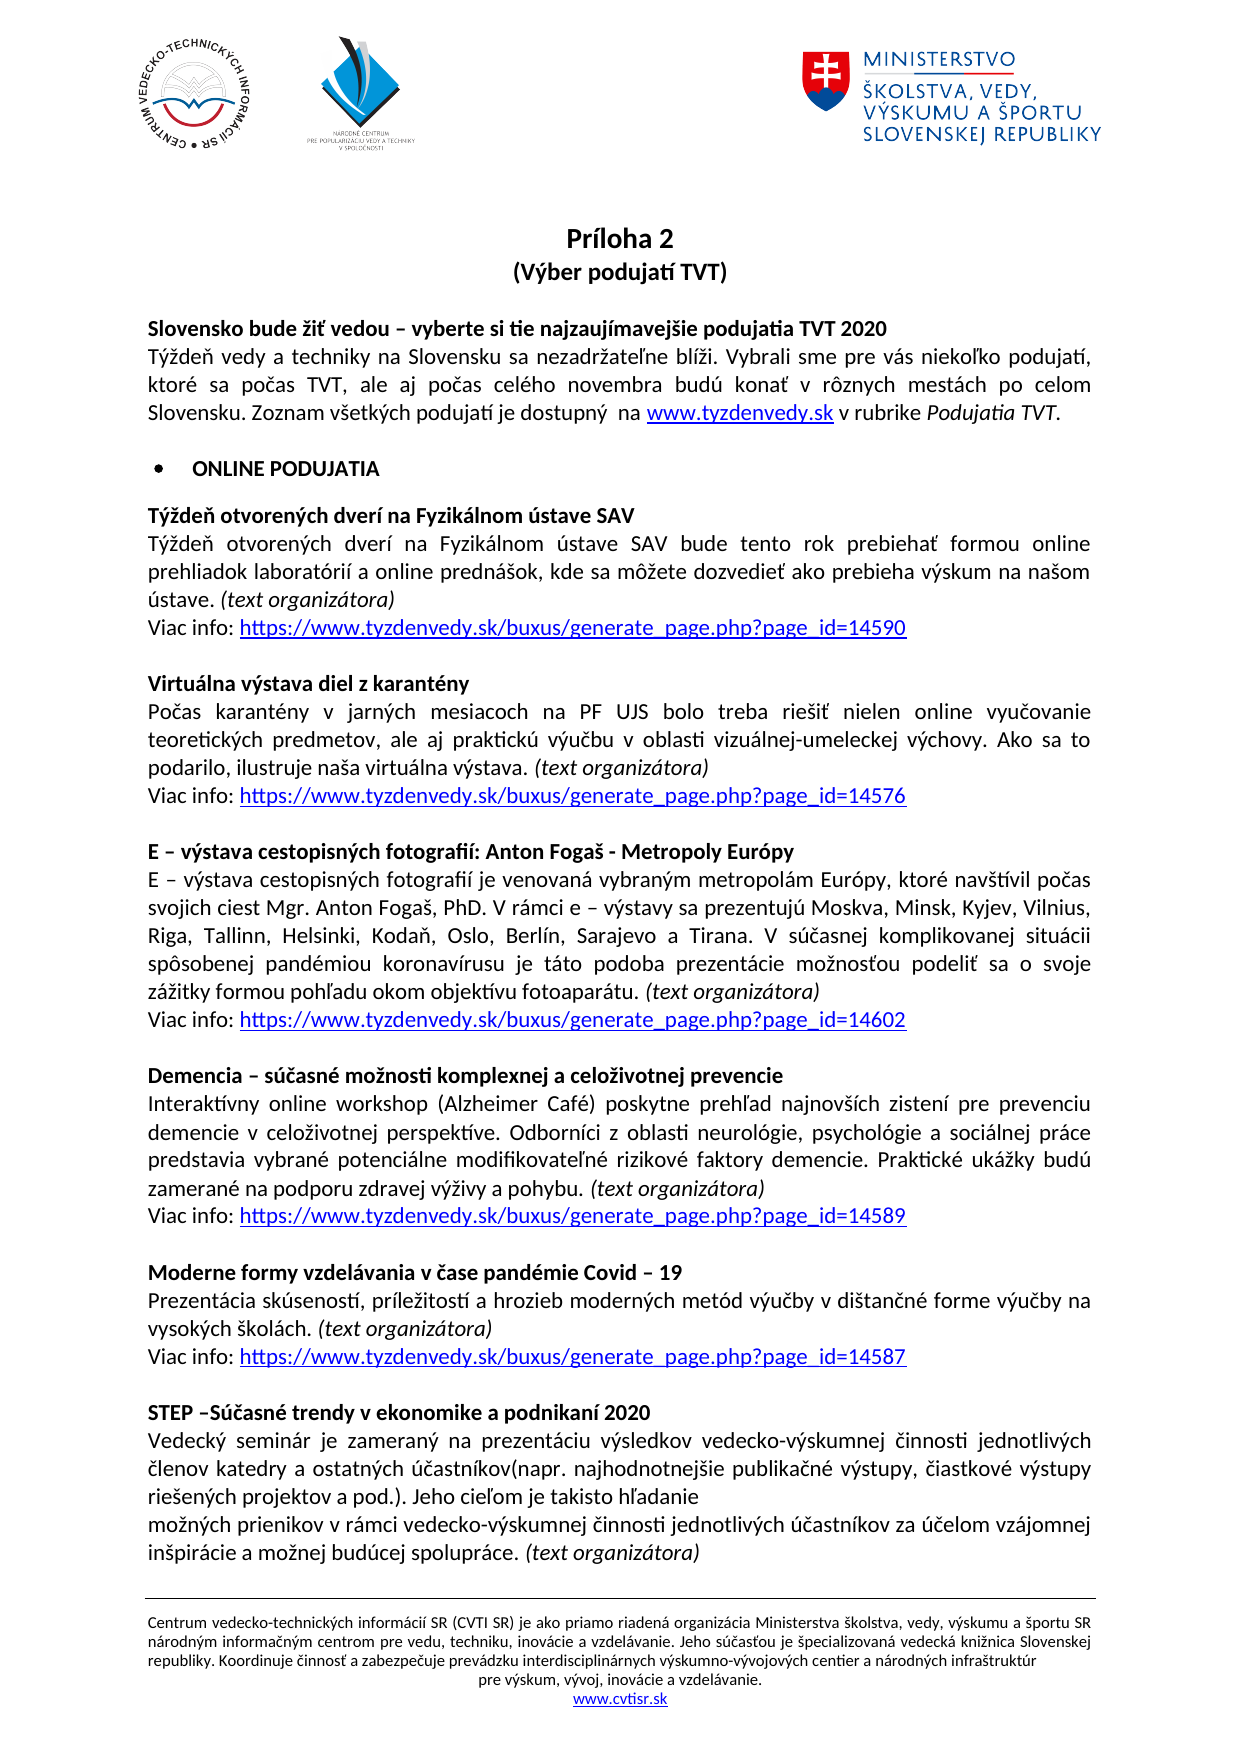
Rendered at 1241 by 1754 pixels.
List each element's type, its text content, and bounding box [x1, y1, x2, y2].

picture [136, 36, 252, 152]
text (Výber podujatí TVT) [148, 256, 1093, 286]
text Týždeň vedy a techniky na Slovensku sa nezadržateľne blíži. Vybrali sme pre vás niekoľko podujatí, ktoré sa počas TVT, ale aj počas celého novembra budú konať v rôznych mestách po celom Slovensku. Zoznam všetkých podujatí je dostupný na www.tyzdenvedy.sk v rubrike Podujatia TVT. [148, 342, 1093, 426]
text Počas karantény v jarných mesiacoch na PF UJS bolo treba riešiť nielen online vyučovanie teoretických predmetov, ale aj praktickú výučbu v oblasti vizuálnej-umeleckej výchovy. Ako sa to podarilo, ilustruje naša virtuálna výstava. (text organizátora) [148, 697, 1093, 781]
picture [756, 7, 1149, 180]
text Demencia – súčasné možnosti komplexnej a celoživotnej prevencie [148, 1062, 1093, 1089]
text Viac info: https://www.tyzdenvedy.sk/buxus/generate_page.php?page_id=14587 [148, 1342, 1093, 1370]
text Viac info: https://www.tyzdenvedy.sk/buxus/generate_page.php?page_id=14589 [148, 1202, 1093, 1230]
text možných prienikov v rámci vedecko-výskumnej činnosti jednotlivých účastníkov za účelom vzájomnej inšpirácie a možnej budúcej spolupráce. (text organizátora) [148, 1510, 1093, 1566]
text Moderne formy vzdelávania v čase pandémie Covid – 19 [148, 1258, 1093, 1286]
text Virtuálna výstava diel z karantény [148, 669, 1093, 697]
text Viac info: https://www.tyzdenvedy.sk/buxus/generate_page.php?page_id=14602 [148, 1006, 1093, 1033]
text Týždeň otvorených dverí na Fyzikálnom ústave SAV bude tento rok prebiehať formou online prehliadok laboratórií a online prednášok, kde sa môžete dozvedieť ako prebieha výskum na našom ústave. (text organizátora) [148, 529, 1093, 613]
text Prezentácia skúseností, príležitostí a hrozieb moderných metód výučby v dištančné forme výučby na vysokých školách. (text organizátora) [148, 1286, 1093, 1342]
text Slovensko bude žiť vedou – vyberte si tie najzaujímavejšie podujatia TVT 2020 [148, 314, 1093, 342]
text Interaktívny online workshop (Alzheimer Café) poskytne prehľad najnovších zistení pre prevenciu demencie v celoživotnej perspektíve. Odborníci z oblasti neurológie, psychológie a sociálnej práce predstavia vybrané potenciálne modifikovateľné rizikové faktory demencie. Praktické ukážky budú zamerané na podporu zdravej výživy a pohybu. (text organizátora) [148, 1089, 1093, 1202]
text E – výstava cestopisných fotografií: Anton Fogaš - Metropoly Európy [148, 837, 1093, 865]
text Viac info: https://www.tyzdenvedy.sk/buxus/generate_page.php?page_id=14576 [148, 781, 1093, 809]
text E – výstava cestopisných fotografií je venovaná vybraným metropolám Európy, ktoré navštívil počas svojich ciest Mgr. Anton Fogaš, PhD. V rámci e – výstavy sa prezentujú Moskva, Minsk, Kyjev, Vilnius, Riga, Tallinn, Helsinki, Kodaň, Oslo, Berlín, Sarajevo a Tirana. V súčasnej komplikovanej situácii spôsobenej pandémiou koronavírusu je táto podoba prezentácie možnosťou podeliť sa o svoje zážitky formou pohľadu okom objektívu fotoaparátu. (text organizátora) [148, 865, 1093, 1006]
text Viac info: https://www.tyzdenvedy.sk/buxus/generate_page.php?page_id=14590 [148, 613, 1093, 641]
list ONLINE PODUJATIA [154, 454, 1093, 482]
text Príloha 2 [148, 220, 1093, 256]
text Vedecký seminár je zameraný na prezentáciu výsledkov vedecko-výskumnej činnosti jednotlivých členov katedry a ostatných účastníkov(napr. najhodnotnejšie publikačné výstupy, čiastkové výstupy riešených projektov a pod.). Jeho cieľom je takisto hľadanie [148, 1426, 1093, 1510]
picture [307, 36, 415, 152]
text Týždeň otvorených dverí na Fyzikálnom ústave SAV [148, 501, 1093, 529]
text STEP –Súčasné trendy v ekonomike a podnikaní 2020 [148, 1398, 1093, 1426]
